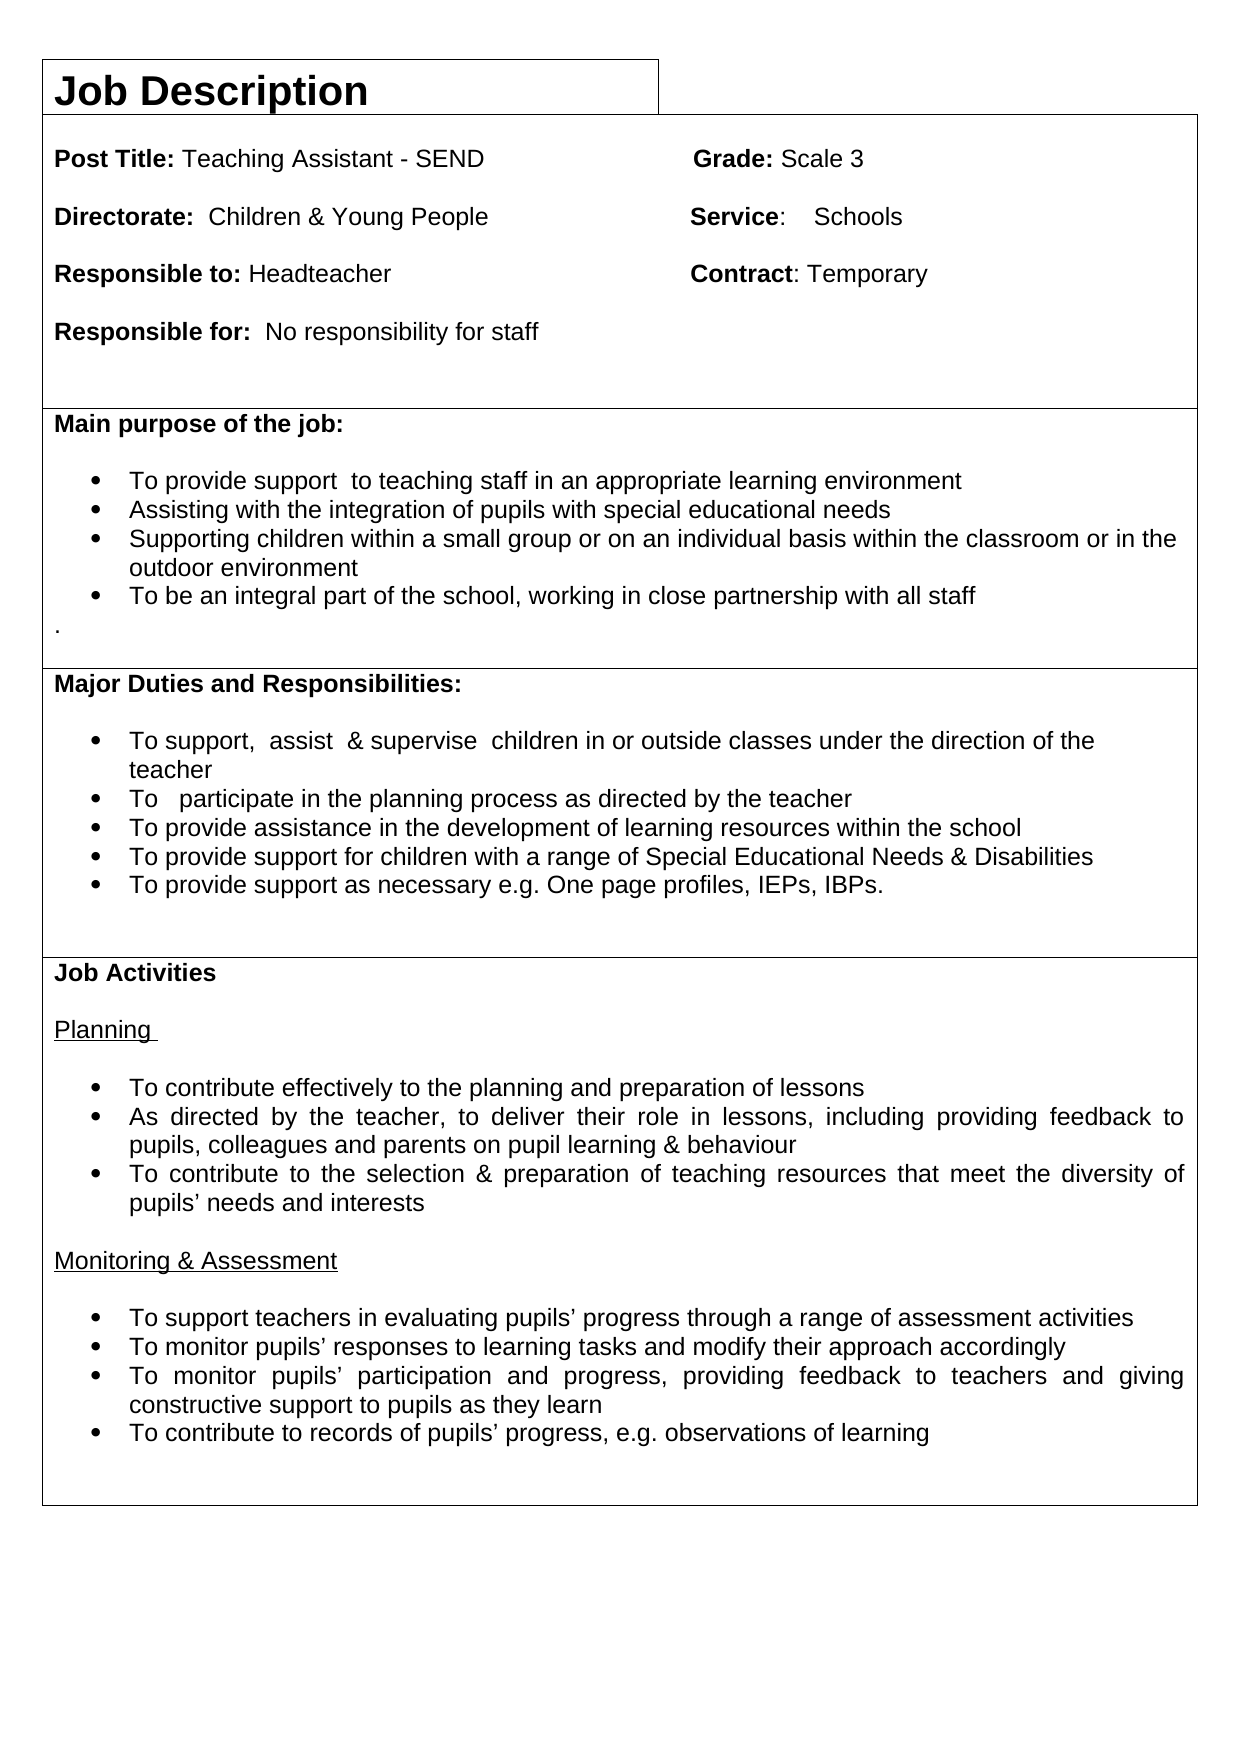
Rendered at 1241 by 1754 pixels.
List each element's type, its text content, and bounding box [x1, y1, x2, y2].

table_cell Major Duties and Responsibilities: To support, assist & supervise children in or outside classes under the direction of the teacher To participate in the planning process as directed by the teacher To provide assistance in the development of learning resources within the school To provide support for children with a range of Special Educational Needs & Disabilities To provide support as necessary e.g. One page profiles, IEPs, IBPs. [43, 669, 1197, 957]
table_header Job Description [43, 60, 658, 114]
table_cell Post Title: Teaching Assistant - SEND Grade: Scale 3 Directorate: Children & Young People Service: Schools Responsible to: Headteacher Contract: Temporary Responsible for: No responsibility for staff [43, 115, 1197, 407]
table_cell Job Activities Planning To contribute effectively to the planning and preparation of lessons As directed by the teacher, to deliver their role in lessons, including providing feedback to pupils, colleagues and parents on pupil learning & behaviour To contribute to the selection & preparation of teaching resources that meet the diversity of pupils’ needs and interests Monitoring & Assessment To support teachers in evaluating pupils’ progress through a range of assessment activities To monitor pupils’ responses to learning tasks and modify their approach accordingly To monitor pupils’ participation and progress, providing feedback to teachers and giving constructive support to pupils as they learn To contribute to records of pupils’ progress, e.g. observations of learning [43, 958, 1197, 1505]
table_cell Main purpose of the job: To provide support to teaching staff in an appropriate learning environment Assisting with the integration of pupils with special educational needs Supporting children within a small group or on an individual basis within the classroom or in the outdoor environment To be an integral part of the school, working in close partnership with all staff . [43, 409, 1197, 668]
